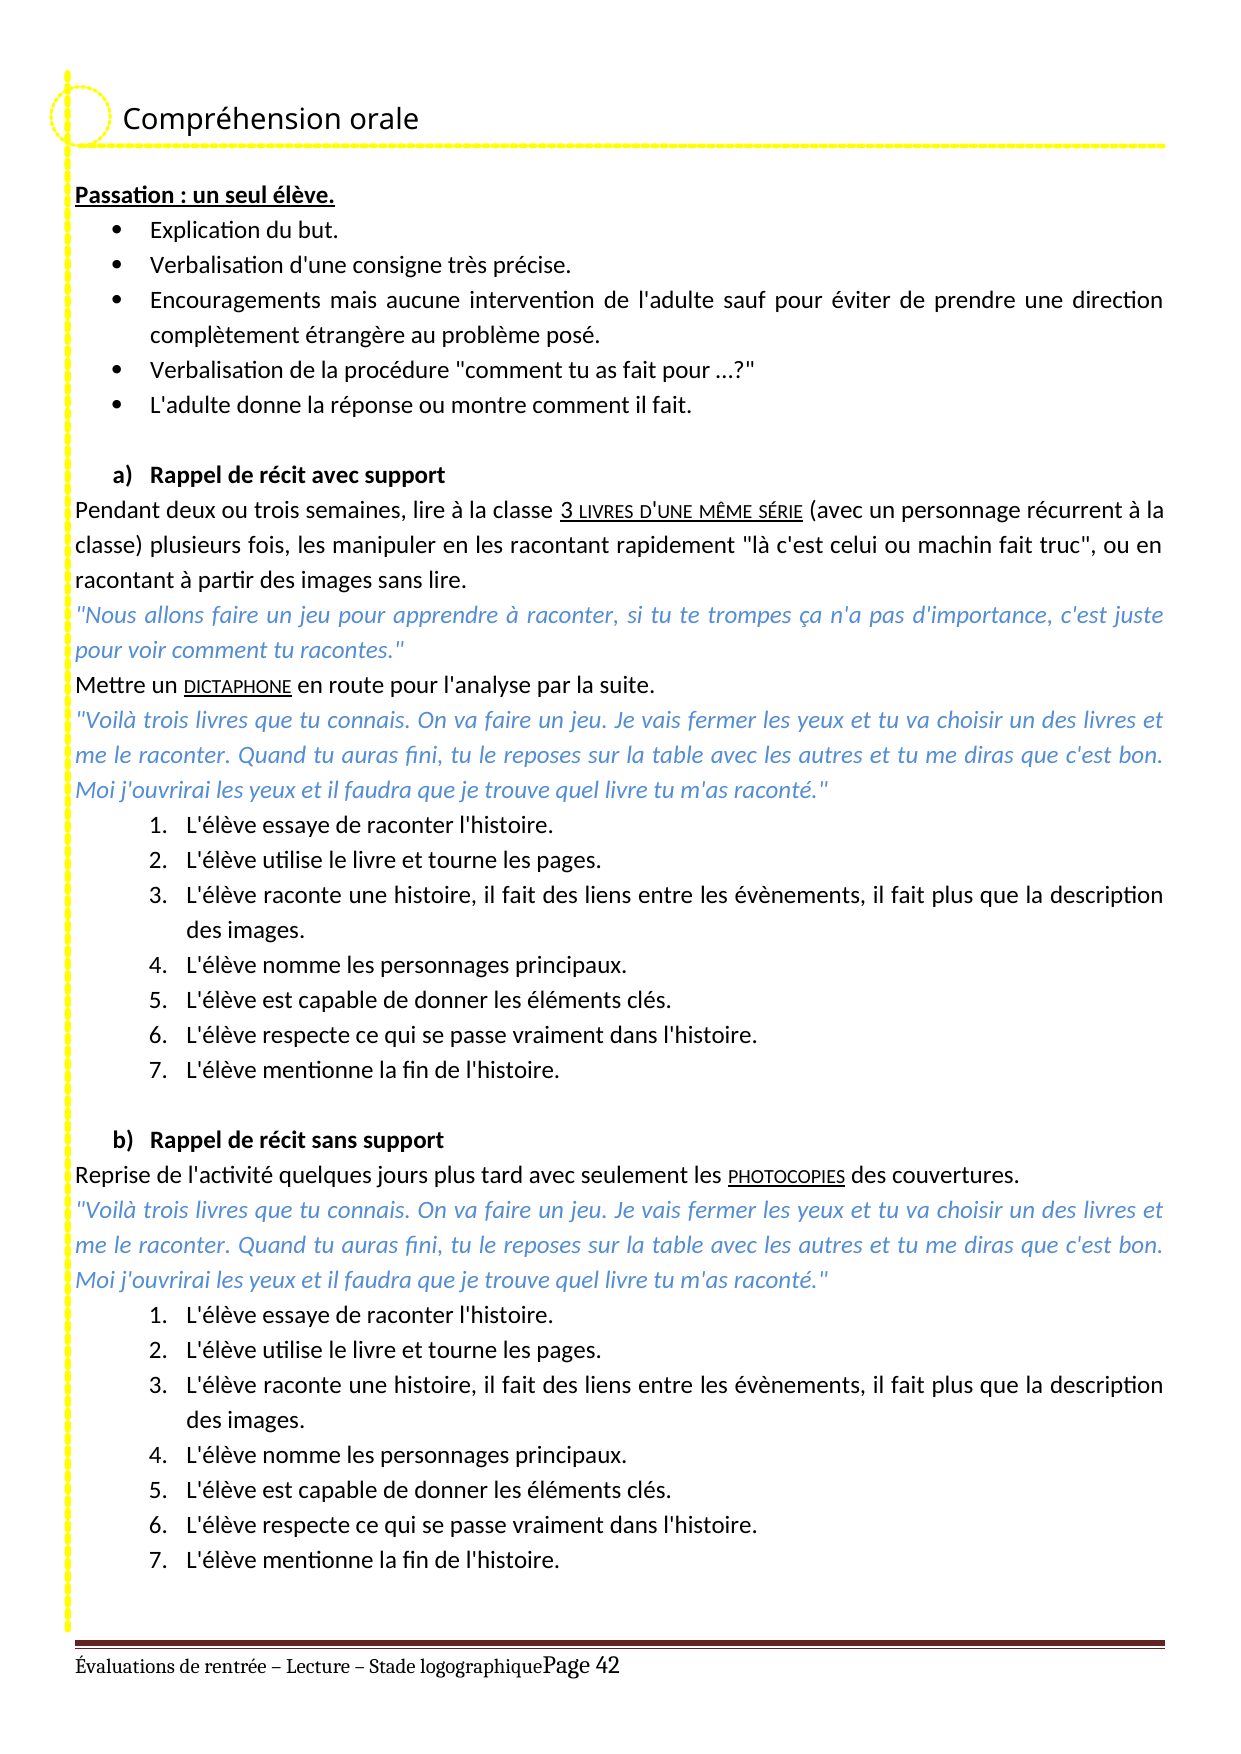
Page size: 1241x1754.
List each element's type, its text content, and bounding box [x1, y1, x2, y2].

text Pendant deux ou trois semaines, lire à la classe 3 livres d'une même série (avec un personnage récurrent à la classe) plusieurs fois, les manipuler en les racontant rapidement "là c'est celui ou machin fait truc", ou en racontant à partir des images sans lire. [75, 494, 1165, 594]
subtitle L'élève raconte une histoire, il fait des liens entre les évènements, il fait plus que la description des images. [149, 1369, 1165, 1434]
subtitle Rappel de récit avec support [112, 459, 1165, 489]
subtitle L'élève essaye de raconter l'histoire. [149, 809, 1165, 839]
subtitle L'élève mentionne la fin de l'histoire. [149, 1054, 1165, 1084]
list L'adulte donne la réponse ou montre comment il fait. [112, 389, 1165, 419]
subtitle Rappel de récit sans support [112, 1124, 1165, 1154]
text "Voilà trois livres que tu connais. On va faire un jeu. Je vais fermer les yeux et tu va choisir un des livres et me le raconter. Quand tu auras fini, tu le reposes sur la table avec les autres et tu me diras que c'est bon. Moi j'ouvrirai les yeux et il faudra que je trouve quel livre tu m'as raconté." [75, 1194, 1165, 1294]
subtitle L'élève respecte ce qui se passe vraiment dans l'histoire. [149, 1019, 1165, 1049]
subtitle Compréhension orale [122, 98, 1165, 138]
subtitle L'élève nomme les personnages principaux. [149, 949, 1165, 979]
text Reprise de l'activité quelques jours plus tard avec seulement les photocopies des couvertures. [75, 1159, 1165, 1189]
list Verbalisation d'une consigne très précise. [112, 249, 1165, 279]
subtitle L'élève est capable de donner les éléments clés. [149, 984, 1165, 1014]
text Mettre un dictaphone en route pour l'analyse par la suite. [75, 669, 1165, 699]
text Passation : un seul élève. [75, 179, 1165, 209]
subtitle L'élève utilise le livre et tourne les pages. [149, 1334, 1165, 1364]
list Encouragements mais aucune intervention de l'adulte sauf pour éviter de prendre une direction complètement étrangère au problème posé. [112, 284, 1165, 349]
list Verbalisation de la procédure "comment tu as fait pour …?" [112, 354, 1165, 384]
text "Voilà trois livres que tu connais. On va faire un jeu. Je vais fermer les yeux et tu va choisir un des livres et me le raconter. Quand tu auras fini, tu le reposes sur la table avec les autres et tu me diras que c'est bon. Moi j'ouvrirai les yeux et il faudra que je trouve quel livre tu m'as raconté." [75, 704, 1165, 804]
subtitle L'élève respecte ce qui se passe vraiment dans l'histoire. [149, 1509, 1165, 1539]
subtitle L'élève raconte une histoire, il fait des liens entre les évènements, il fait plus que la description des images. [149, 879, 1165, 944]
text "Nous allons faire un jeu pour apprendre à raconter, si tu te trompes ça n'a pas d'importance, c'est juste pour voir comment tu racontes." [75, 599, 1165, 664]
subtitle L'élève mentionne la fin de l'histoire. [149, 1544, 1165, 1574]
subtitle L'élève nomme les personnages principaux. [149, 1439, 1165, 1469]
subtitle L'élève essaye de raconter l'histoire. [149, 1299, 1165, 1329]
list Explication du but. [112, 214, 1165, 244]
subtitle L'élève utilise le livre et tourne les pages. [149, 844, 1165, 874]
subtitle L'élève est capable de donner les éléments clés. [149, 1474, 1165, 1504]
